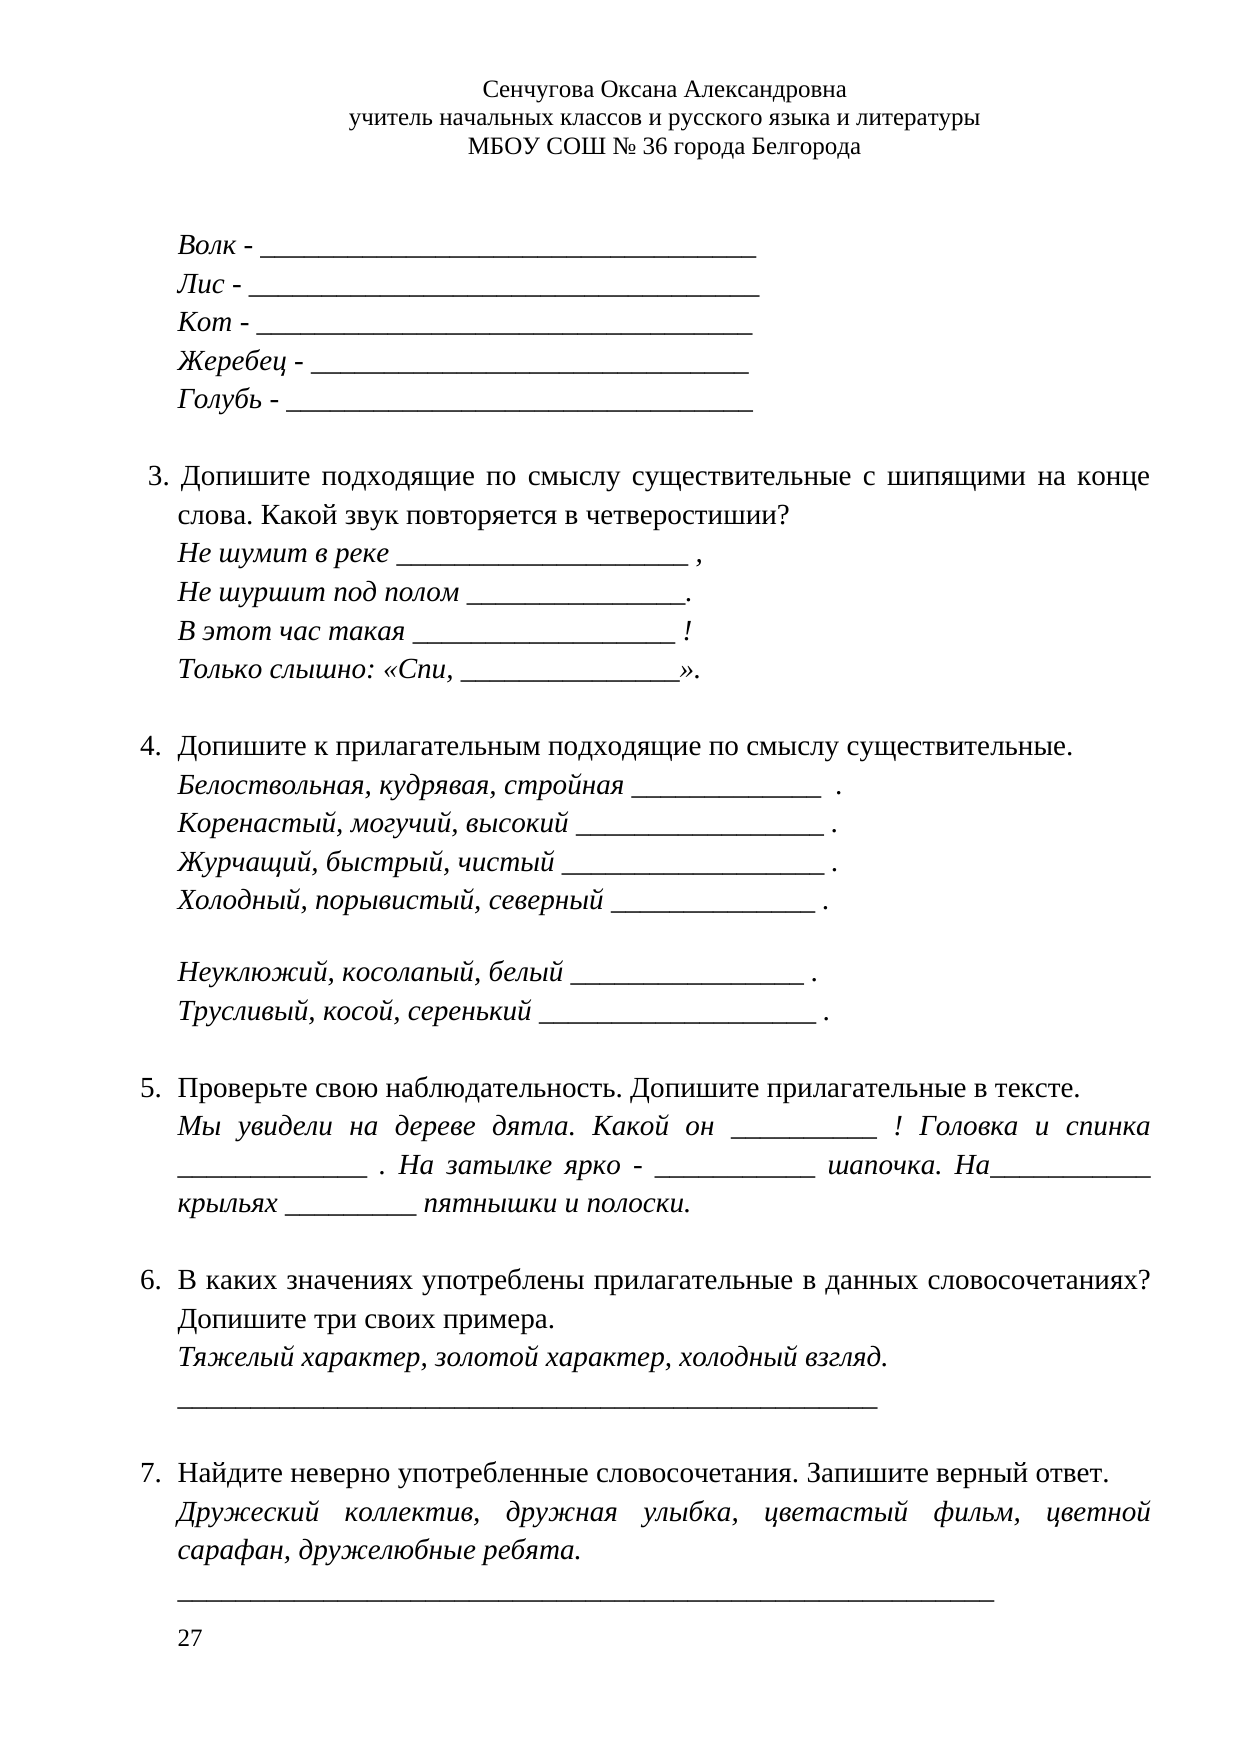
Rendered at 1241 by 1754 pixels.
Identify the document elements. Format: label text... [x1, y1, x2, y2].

text ________________________________________________________ [177, 1571, 1152, 1604]
text 3. Допишите подходящие по смыслу существительные с шипящими на конце слова. Какой звук повторяется в четверостишии? [148, 458, 1152, 531]
text Трусливый, косой, серенький ___________________ . [177, 993, 1152, 1026]
text Волк - __________________________________ [177, 227, 1152, 261]
text Не шуршит под полом _______________. [177, 574, 1152, 608]
list В каких значениях употреблены прилагательные в данных словосочетаниях? Допишите три своих примера. [140, 1262, 1152, 1334]
text Кот - __________________________________ [177, 304, 1152, 338]
text Только слышно: «Спи, _______________». [177, 651, 1152, 685]
text ________________________________________________ [177, 1378, 1152, 1412]
text Коренастый, могучий, высокий _________________ . [177, 805, 1152, 839]
text Мы увидели на дереве дятла. Какой он __________ ! Головка и спинка _____________ . На затылке ярко - ___________ шапочка. На___________ крыльях _________ пятнышки и полоски. [177, 1108, 1152, 1219]
text Тяжелый характер, золотой характер, холодный взгляд. [177, 1339, 1152, 1373]
text Голубь - ________________________________ [177, 381, 1152, 415]
list Допишите к прилагательным подходящие по смыслу существительные. [140, 728, 1152, 762]
text Журчащий, быстрый, чистый __________________ . [177, 844, 1152, 877]
list Найдите неверно употребленные словосочетания. Запишите верный ответ. [140, 1455, 1152, 1489]
text В этот час такая __________________ ! [177, 613, 1152, 646]
text Неуклюжий, косолапый, белый ________________ . [177, 954, 1152, 988]
text Дружеский коллектив, дружная улыбка, цветастый фильм, цветной сарафан, дружелюбные ребята. [177, 1494, 1152, 1566]
text Белоствольная, кудрявая, стройная _____________ . [177, 767, 1152, 800]
text Лис - ___________________________________ [177, 266, 1152, 299]
text Холодный, порывистый, северный ______________ . [177, 882, 1152, 916]
text Не шумит в реке ____________________ , [177, 536, 1152, 569]
text Жеребец - ______________________________ [177, 343, 1152, 376]
list Проверьте свою наблюдательность. Допишите прилагательные в тексте. [140, 1070, 1152, 1103]
